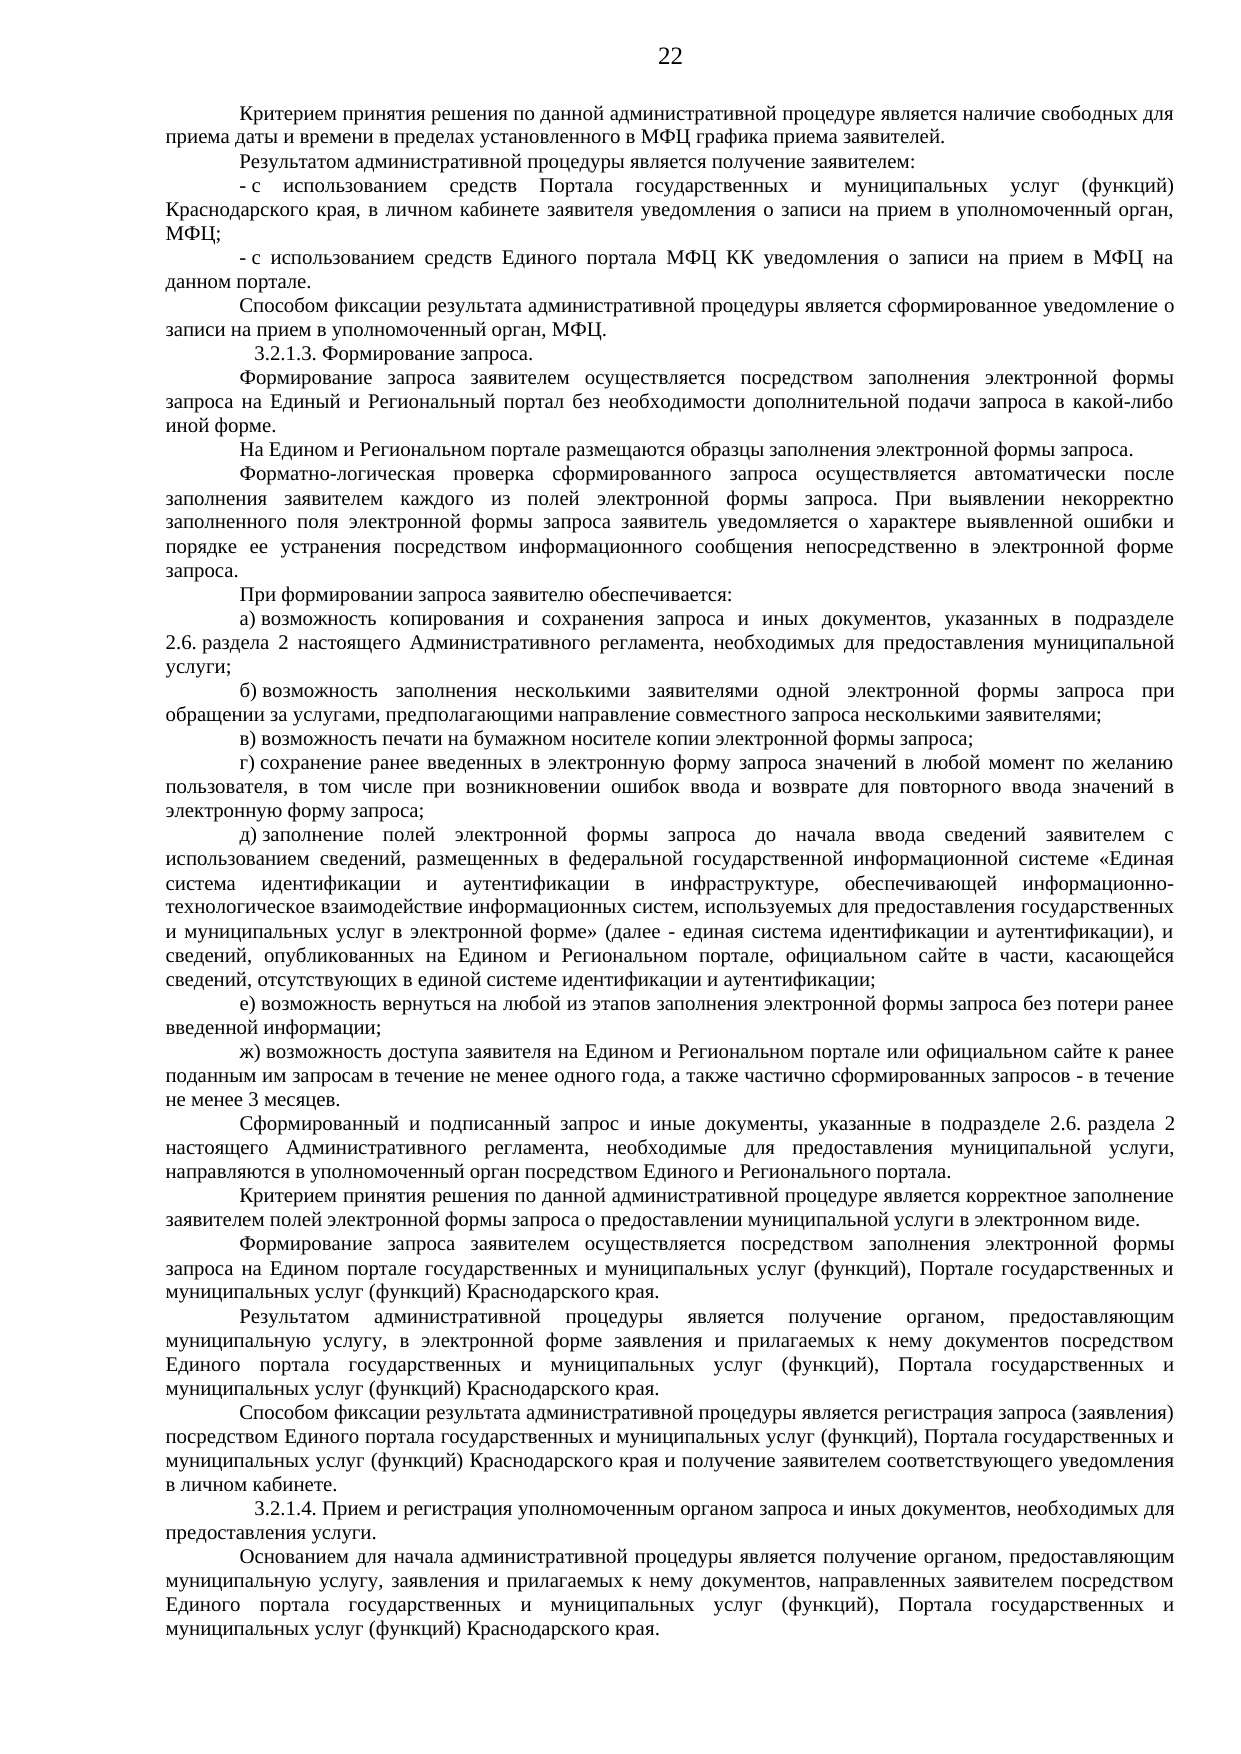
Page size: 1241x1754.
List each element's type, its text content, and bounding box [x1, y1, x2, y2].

text ж) возможность доступа заявителя на Едином и Региональном портале или официальном сайте к ранее поданным им запросам в течение не менее одного года, а также частично сформированных запросов - в течение не менее 3 месяцев. [165, 1039, 1175, 1111]
text Результатом административной процедуры является получение заявителем: [165, 148, 1175, 173]
text Результатом административной процедуры является получение органом, предоставляющим муниципальную услугу, в электронной форме заявления и прилагаемых к нему документов посредством Единого портала государственных и муниципальных услуг (функций), Портала государственных и муниципальных услуг (функций) Краснодарского края. [165, 1303, 1175, 1400]
text Критерием принятия решения по данной административной процедуре является наличие свободных для приема даты и времени в пределах установленного в МФЦ графика приема заявителей. [165, 100, 1175, 148]
text в) возможность печати на бумажном носителе копии электронной формы запроса; [165, 726, 1175, 750]
text 3.2.1.3. Формирование запроса. [165, 341, 1175, 365]
text б) возможность заполнения несколькими заявителями одной электронной формы запроса при обращении за услугами, предполагающими направление совместного запроса несколькими заявителями; [165, 678, 1175, 726]
text е) возможность вернуться на любой из этапов заполнения электронной формы запроса без потери ранее введенной информации; [165, 991, 1175, 1039]
text Формирование запроса заявителем осуществляется посредством заполнения электронной формы запроса на Едином портале государственных и муниципальных услуг (функций), Портале государственных и муниципальных услуг (функций) Краснодарского края. [165, 1231, 1175, 1303]
text д) заполнение полей электронной формы запроса до начала ввода сведений заявителем с использованием сведений, размещенных в федеральной государственной информационной системе «Единая система идентификации и аутентификации в инфраструктуре, обеспечивающей информационно-технологическое взаимодействие информационных систем, используемых для предоставления государственных и муниципальных услуг в электронной форме» (далее - единая система идентификации и аутентификации), и сведений, опубликованных на Едином и Региональном портале, официальном сайте в части, касающейся сведений, отсутствующих в единой системе идентификации и аутентификации; [165, 822, 1175, 991]
text - с использованием средств Единого портала МФЦ КК уведомления о записи на прием в МФЦ на данном портале. [165, 245, 1175, 293]
text 3.2.1.4. Прием и регистрация уполномоченным органом запроса и иных документов, необходимых для предоставления услуги. [165, 1496, 1175, 1544]
text г) сохранение ранее введенных в электронную форму запроса значений в любой момент по желанию пользователя, в том числе при возникновении ошибок ввода и возврате для повторного ввода значений в электронную форму запроса; [165, 750, 1175, 822]
text Формирование запроса заявителем осуществляется посредством заполнения электронной формы запроса на Единый и Региональный портал без необходимости дополнительной подачи запроса в какой-либо иной форме. [165, 365, 1175, 437]
text Форматно-логическая проверка сформированного запроса осуществляется автоматически после заполнения заявителем каждого из полей электронной формы запроса. При выявлении некорректно заполненного поля электронной формы запроса заявитель уведомляется о характере выявленной ошибки и порядке ее устранения посредством информационного сообщения непосредственно в электронной форме запроса. [165, 461, 1175, 582]
text Способом фиксации результата административной процедуры является регистрация запроса (заявления) посредством Единого портала государственных и муниципальных услуг (функций), Портала государственных и муниципальных услуг (функций) Краснодарского края и получение заявителем соответствующего уведомления в личном кабинете. [165, 1400, 1175, 1496]
text Критерием принятия решения по данной административной процедуре является корректное заполнение заявителем полей электронной формы запроса о предоставлении муниципальной услуги в электронном виде. [165, 1183, 1175, 1231]
text На Едином и Региональном портале размещаются образцы заполнения электронной формы запроса. [165, 437, 1175, 461]
text Основанием для начала административной процедуры является получение органом, предоставляющим муниципальную услугу, заявления и прилагаемых к нему документов, направленных заявителем посредством Единого портала государственных и муниципальных услуг (функций), Портала государственных и муниципальных услуг (функций) Краснодарского края. [165, 1544, 1175, 1640]
text а) возможность копирования и сохранения запроса и иных документов, указанных в подразделе 2.6. раздела 2 настоящего Административного регламента, необходимых для предоставления муниципальной услуги; [165, 606, 1175, 678]
text При формировании запроса заявителю обеспечивается: [165, 582, 1175, 606]
text Способом фиксации результата административной процедуры является сформированное уведомление о записи на прием в уполномоченный орган, МФЦ. [165, 293, 1175, 341]
text - с использованием средств Портала государственных и муниципальных услуг (функций) Краснодарского края, в личном кабинете заявителя уведомления о записи на прием в уполномоченный орган, МФЦ; [165, 173, 1175, 245]
text Сформированный и подписанный запрос и иные документы, указанные в подразделе 2.6. раздела 2 настоящего Административного регламента, необходимые для предоставления муниципальной услуги, направляются в уполномоченный орган посредством Единого и Регионального портала. [165, 1111, 1175, 1183]
